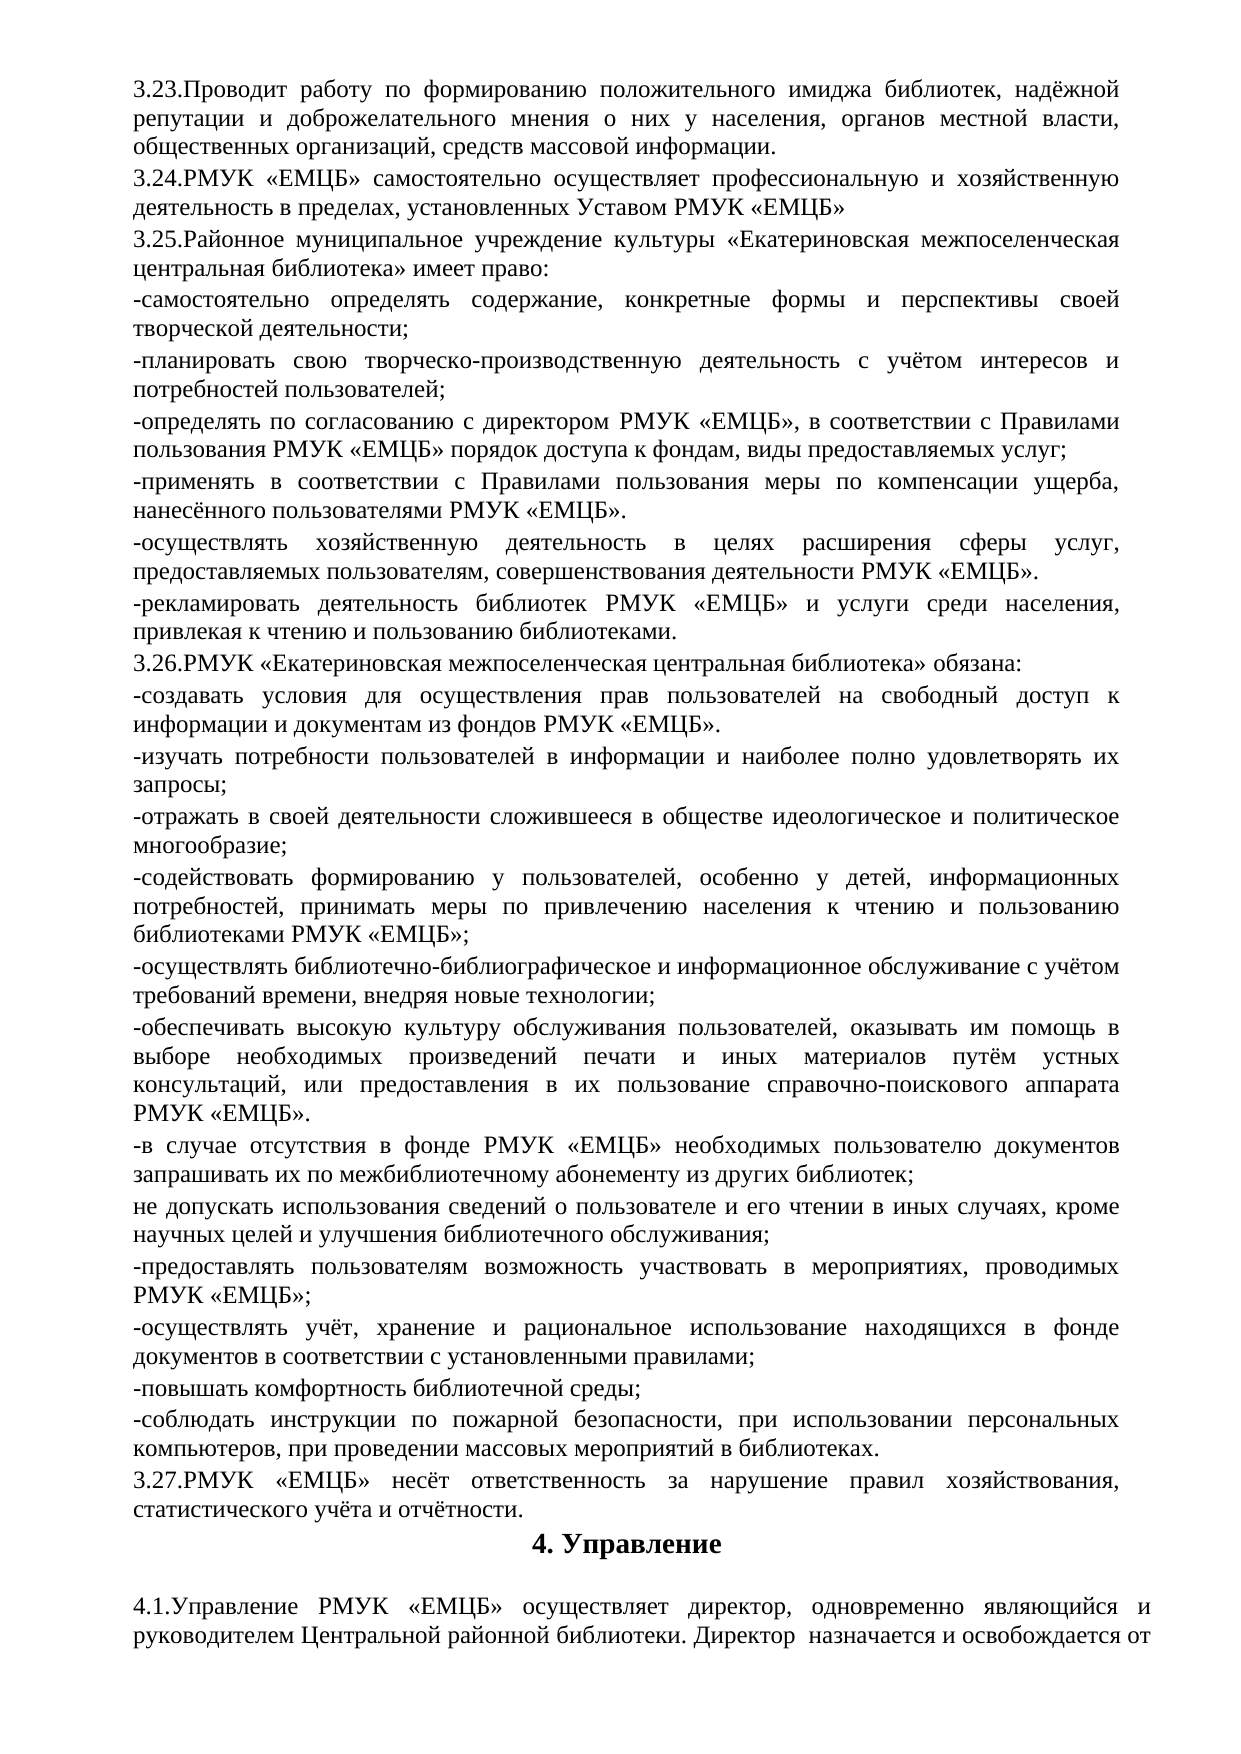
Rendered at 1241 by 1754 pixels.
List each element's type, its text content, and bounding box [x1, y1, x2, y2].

text -определять по согласованию с директором РМУК «ЕМЦБ», в соответствии с Правилами пользования РМУК «ЕМЦБ» порядок доступа к фондам, виды предоставляемых услуг; [133, 406, 1120, 463]
text -рекламировать деятельность библиотек РМУК «ЕМЦБ» и услуги среди населения, привлекая к чтению и пользованию библиотеками. [133, 588, 1120, 645]
text не допускать использования сведений о пользователе и его чтении в иных случаях, кроме научных целей и улучшения библиотечного обслуживания; [133, 1191, 1120, 1248]
text 3.26.РМУК «Екатериновская межпоселенческая центральная библиотека» обязана: [133, 648, 1120, 677]
text 3.25.Районное муниципальное учреждение культуры «Екатериновская межпоселенческая центральная библиотека» имеет право: [133, 224, 1120, 281]
text 3.24.РМУК «ЕМЦБ» самостоятельно осуществляет профессиональную и хозяйственную деятельность в пределах, установленных Уставом РМУК «ЕМЦБ» [133, 163, 1120, 221]
text 4. Управление [133, 1526, 1120, 1559]
text -отражать в своей деятельности сложившееся в обществе идеологическое и политическое многообразие; [133, 801, 1120, 859]
text -создавать условия для осуществления прав пользователей на свободный доступ к информации и документам из фондов РМУК «ЕМЦБ». [133, 680, 1120, 738]
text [133, 1591, 1152, 1649]
text -соблюдать инструкции по пожарной безопасности, при использовании персональных компьютеров, при проведении массовых мероприятий в библиотеках. [133, 1404, 1120, 1462]
text -изучать потребности пользователей в информации и наиболее полно удовлетворять их запросы; [133, 741, 1120, 798]
text -повышать комфортность библиотечной среды; [133, 1373, 1120, 1401]
text -предоставлять пользователям возможность участвовать в мероприятиях, проводимых РМУК «ЕМЦБ»; [133, 1251, 1120, 1309]
text -осуществлять библиотечно-библиографическое и информационное обслуживание с учётом требований времени, внедряя новые технологии; [133, 951, 1120, 1009]
text -содействовать формированию у пользователей, особенно у детей, информационных потребностей, принимать меры по привлечению населения к чтению и пользованию библиотеками РМУК «ЕМЦБ»; [133, 862, 1120, 948]
text -осуществлять хозяйственную деятельность в целях расширения сферы услуг, предоставляемых пользователям, совершенствования деятельности РМУК «ЕМЦБ». [133, 527, 1120, 584]
text 3.27.РМУК «ЕМЦБ» несёт ответственность за нарушение правил хозяйствования, статистического учёта и отчётности. [133, 1465, 1120, 1523]
text -самостоятельно определять содержание, конкретные формы и перспективы своей творческой деятельности; [133, 284, 1120, 342]
text -осуществлять учёт, хранение и рациональное использование находящихся в фонде документов в соответствии с установленными правилами; [133, 1312, 1120, 1369]
text -планировать свою творческо-производственную деятельность с учётом интересов и потребностей пользователей; [133, 345, 1120, 403]
text -обеспечивать высокую культуру обслуживания пользователей, оказывать им помощь в выборе необходимых произведений печати и иных материалов путём устных консультаций, или предоставления в их пользование справочно-поискового аппарата РМУК «ЕМЦБ». [133, 1012, 1120, 1127]
text 3.23.Проводит работу по формированию положительного имиджа библиотек, надёжной репутации и доброжелательного мнения о них у населения, органов местной власти, общественных организаций, средств массовой информации. [133, 74, 1120, 160]
text -применять в соответствии с Правилами пользования меры по компенсации ущерба, нанесённого пользователями РМУК «ЕМЦБ». [133, 466, 1120, 524]
text -в случае отсутствия в фонде РМУК «ЕМЦБ» необходимых пользователю документов запрашивать их по межбиблиотечному абонементу из других библиотек; [133, 1130, 1120, 1188]
